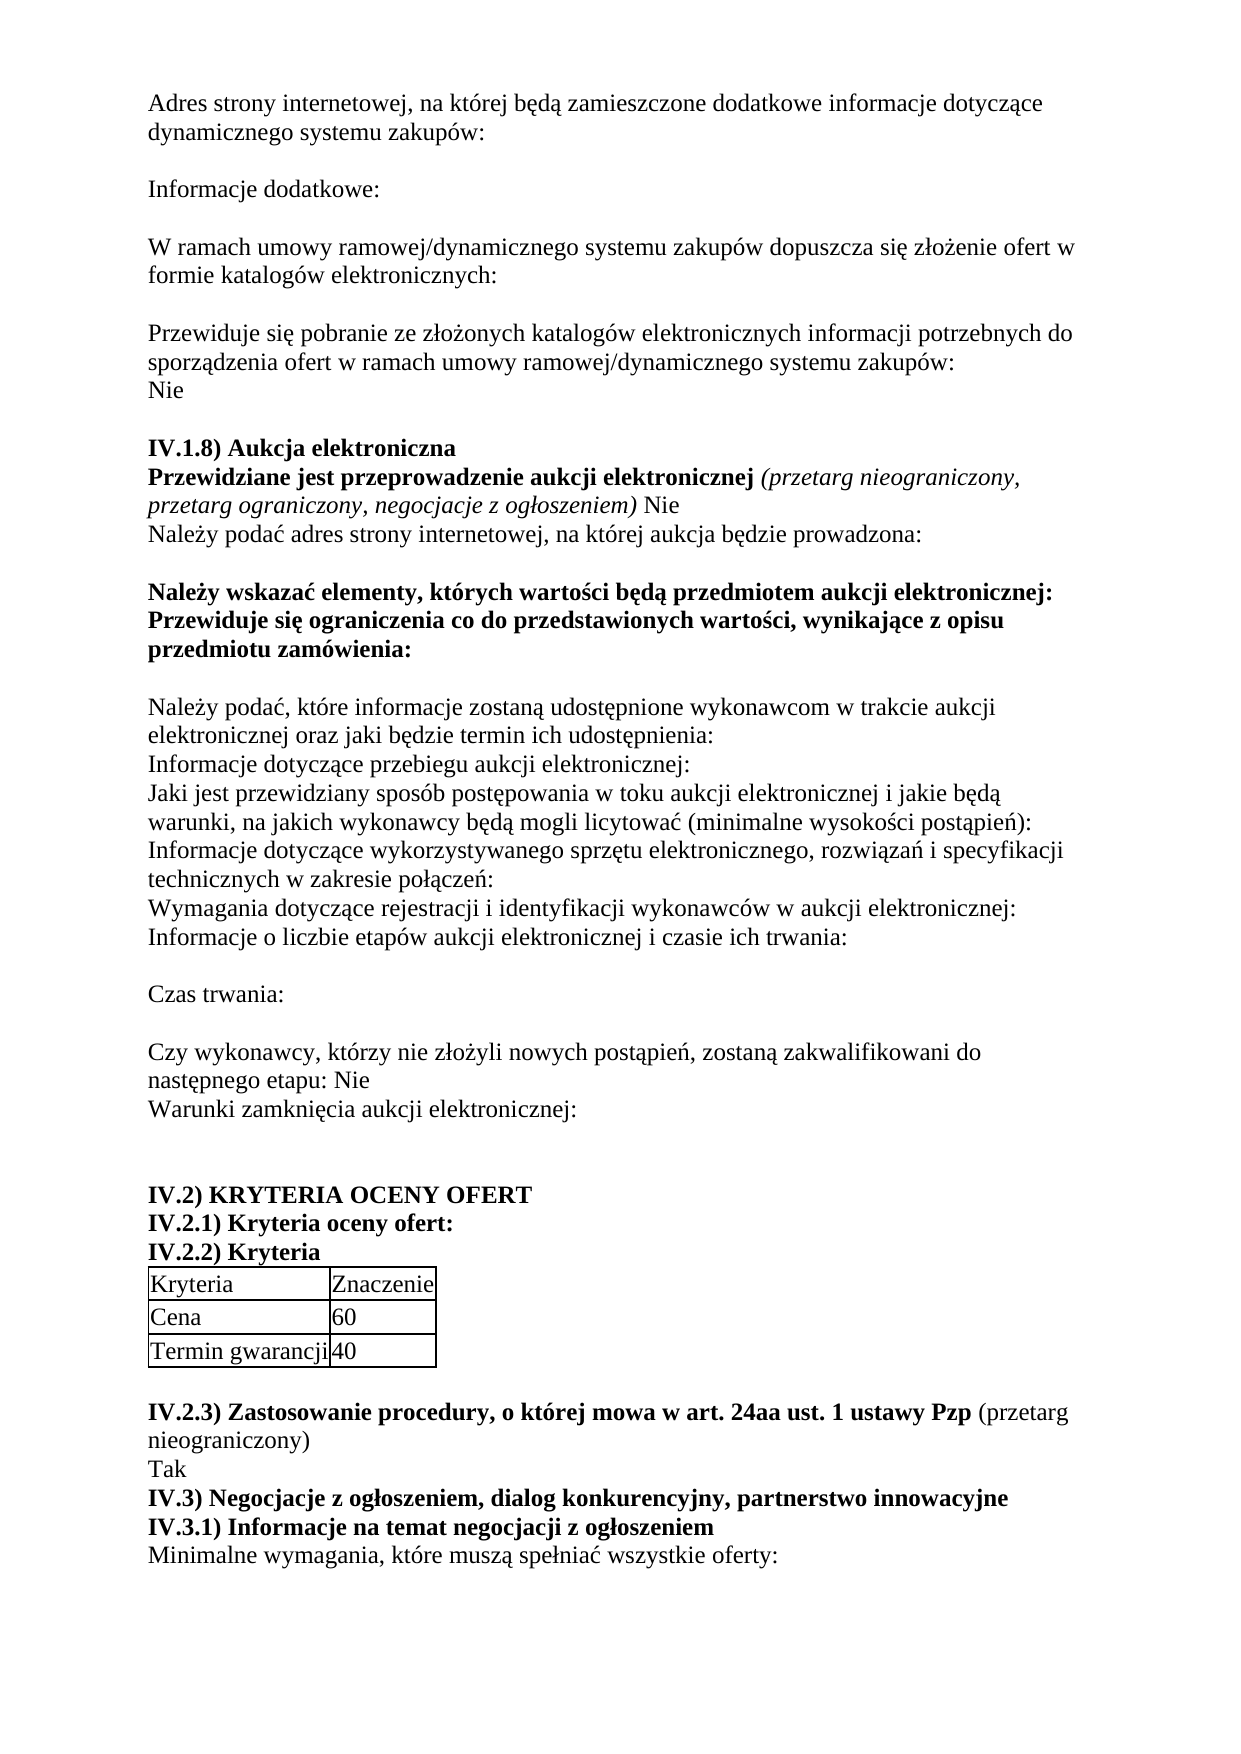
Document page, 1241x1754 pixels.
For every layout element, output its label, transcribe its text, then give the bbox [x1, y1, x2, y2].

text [148, 59, 1093, 404]
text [148, 1368, 1093, 1598]
table_cell 40 [331, 1335, 435, 1366]
text Czas trwania: Czy wykonawcy, którzy nie złożyli nowych postąpień, zostaną zakwalifikowani do następnego etapu: Nie Warunki zamknięcia aukcji elektronicznej: [148, 950, 1093, 1151]
text IV.2) KRYTERIA OCENY OFERT IV.2.1) Kryteria oceny ofert: IV.2.2) Kryteria [148, 1151, 1093, 1266]
table_cell Termin gwarancji [149, 1335, 329, 1366]
text IV.1.8) Aukcja elektroniczna Przewidziane jest przeprowadzenie aukcji elektronicznej (przetarg nieograniczony, przetarg ograniczony, negocjacje z ogłoszeniem) Nie Należy podać adres strony internetowej, na której aukcja będzie prowadzona: Należy wskazać elementy, których wartości będą przedmiotem aukcji elektronicznej: Przewiduje się ograniczenia co do przedstawionych wartości, wynikające z opisu przedmiotu zamówienia: Należy podać, które informacje zostaną udostępnione wykonawcom w trakcie aukcji elektronicznej oraz jaki będzie termin ich udostępnienia: Informacje dotyczące przebiegu aukcji elektronicznej: Jaki jest przewidziany sposób postępowania w toku aukcji elektronicznej i jakie będą warunki, na jakich wykonawcy będą mogli licytować (minimalne wysokości postąpień): Informacje dotyczące wykorzystywanego sprzętu elektronicznego, rozwiązań i specyfikacji technicznych w zakresie połączeń: Wymagania dotyczące rejestracji i identyfikacji wykonawców w aukcji elektronicznej: Informacje o liczbie etapów aukcji elektronicznej i czasie ich trwania: [148, 404, 1093, 950]
table_header Kryteria [149, 1268, 329, 1299]
table_cell 60 [331, 1301, 435, 1333]
table_cell Cena [149, 1301, 329, 1333]
table_header Znaczenie [331, 1268, 435, 1299]
